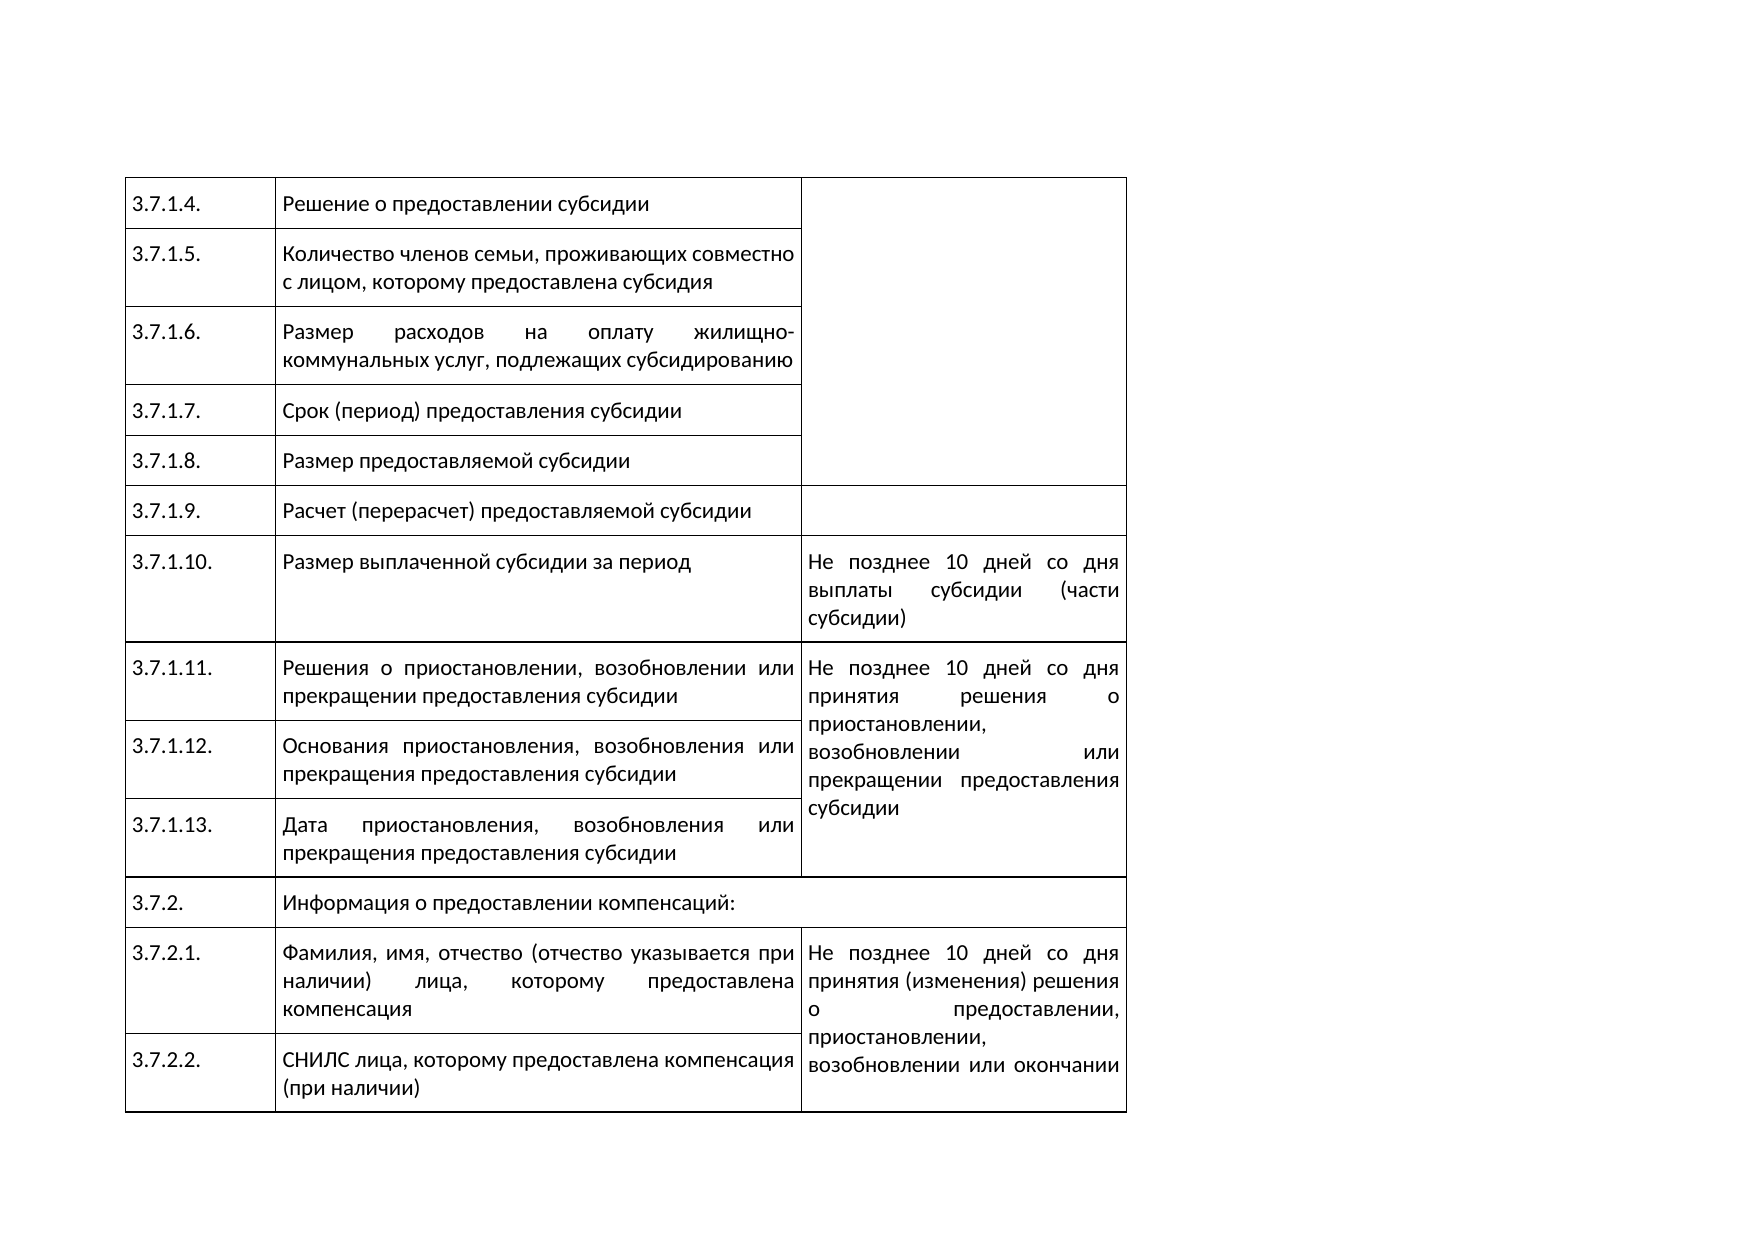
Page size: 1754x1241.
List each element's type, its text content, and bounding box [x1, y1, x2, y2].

table_cell Основания приостановления, возобновления или прекращения предоставления субсидии [276, 721, 801, 798]
table_cell Расчет (перерасчет) предоставляемой субсидии [276, 486, 801, 535]
table_cell 3.7.1.6. [126, 307, 275, 384]
table_cell 3.7.1.5. [126, 229, 275, 306]
table_cell 3.7.1.11. [126, 643, 275, 720]
table_cell Фамилия, имя, отчество (отчество указывается при наличии) лица, которому предоставлена компенсация [276, 928, 801, 1033]
table_cell Срок (период) предоставления субсидии [276, 385, 801, 434]
table_cell 3.7.1.9. [126, 486, 275, 535]
table_cell 3.7.1.7. [126, 385, 275, 434]
table_cell Размер предоставляемой субсидии [276, 436, 801, 485]
table_cell 3.7.1.10. [126, 536, 275, 641]
table_cell 3.7.1.8. [126, 436, 275, 485]
table_cell Размер расходов на оплату жилищно-коммунальных услуг, подлежащих субсидированию [276, 307, 801, 384]
table_cell Информация о предоставлении компенсаций: [276, 878, 1126, 927]
table_cell [802, 486, 1126, 535]
table_cell 3.7.2. [126, 878, 275, 927]
table_cell 3.7.1.4. [126, 178, 275, 227]
table_cell СНИЛС лица, которому предоставлена компенсация (при наличии) [276, 1034, 801, 1111]
table_cell Решения о приостановлении, возобновлении или прекращении предоставления субсидии [276, 643, 801, 720]
table_cell Не позднее 10 дней со дня принятия решения о приостановлении, возобновлении или прекращении предоставления субсидии [802, 643, 1126, 876]
table_cell 3.7.2.2. [126, 1034, 275, 1111]
table_cell Решение о предоставлении субсидии [276, 178, 801, 227]
table_cell 3.7.1.13. [126, 799, 275, 876]
table_cell Не позднее 10 дней со дня выплаты субсидии (части субсидии) [802, 536, 1126, 641]
table_cell Не позднее 10 дней со дня принятия (изменения) решения о предоставлении, приостановлении, возобновлении или окончании предоставления компенсации [802, 928, 1126, 1111]
table_cell Размер выплаченной субсидии за период [276, 536, 801, 641]
table_cell 3.7.2.1. [126, 928, 275, 1033]
table_cell Дата приостановления, возобновления или прекращения предоставления субсидии [276, 799, 801, 876]
table_cell 3.7.1.12. [126, 721, 275, 798]
table_cell Количество членов семьи, проживающих совместно с лицом, которому предоставлена субсидия [276, 229, 801, 306]
